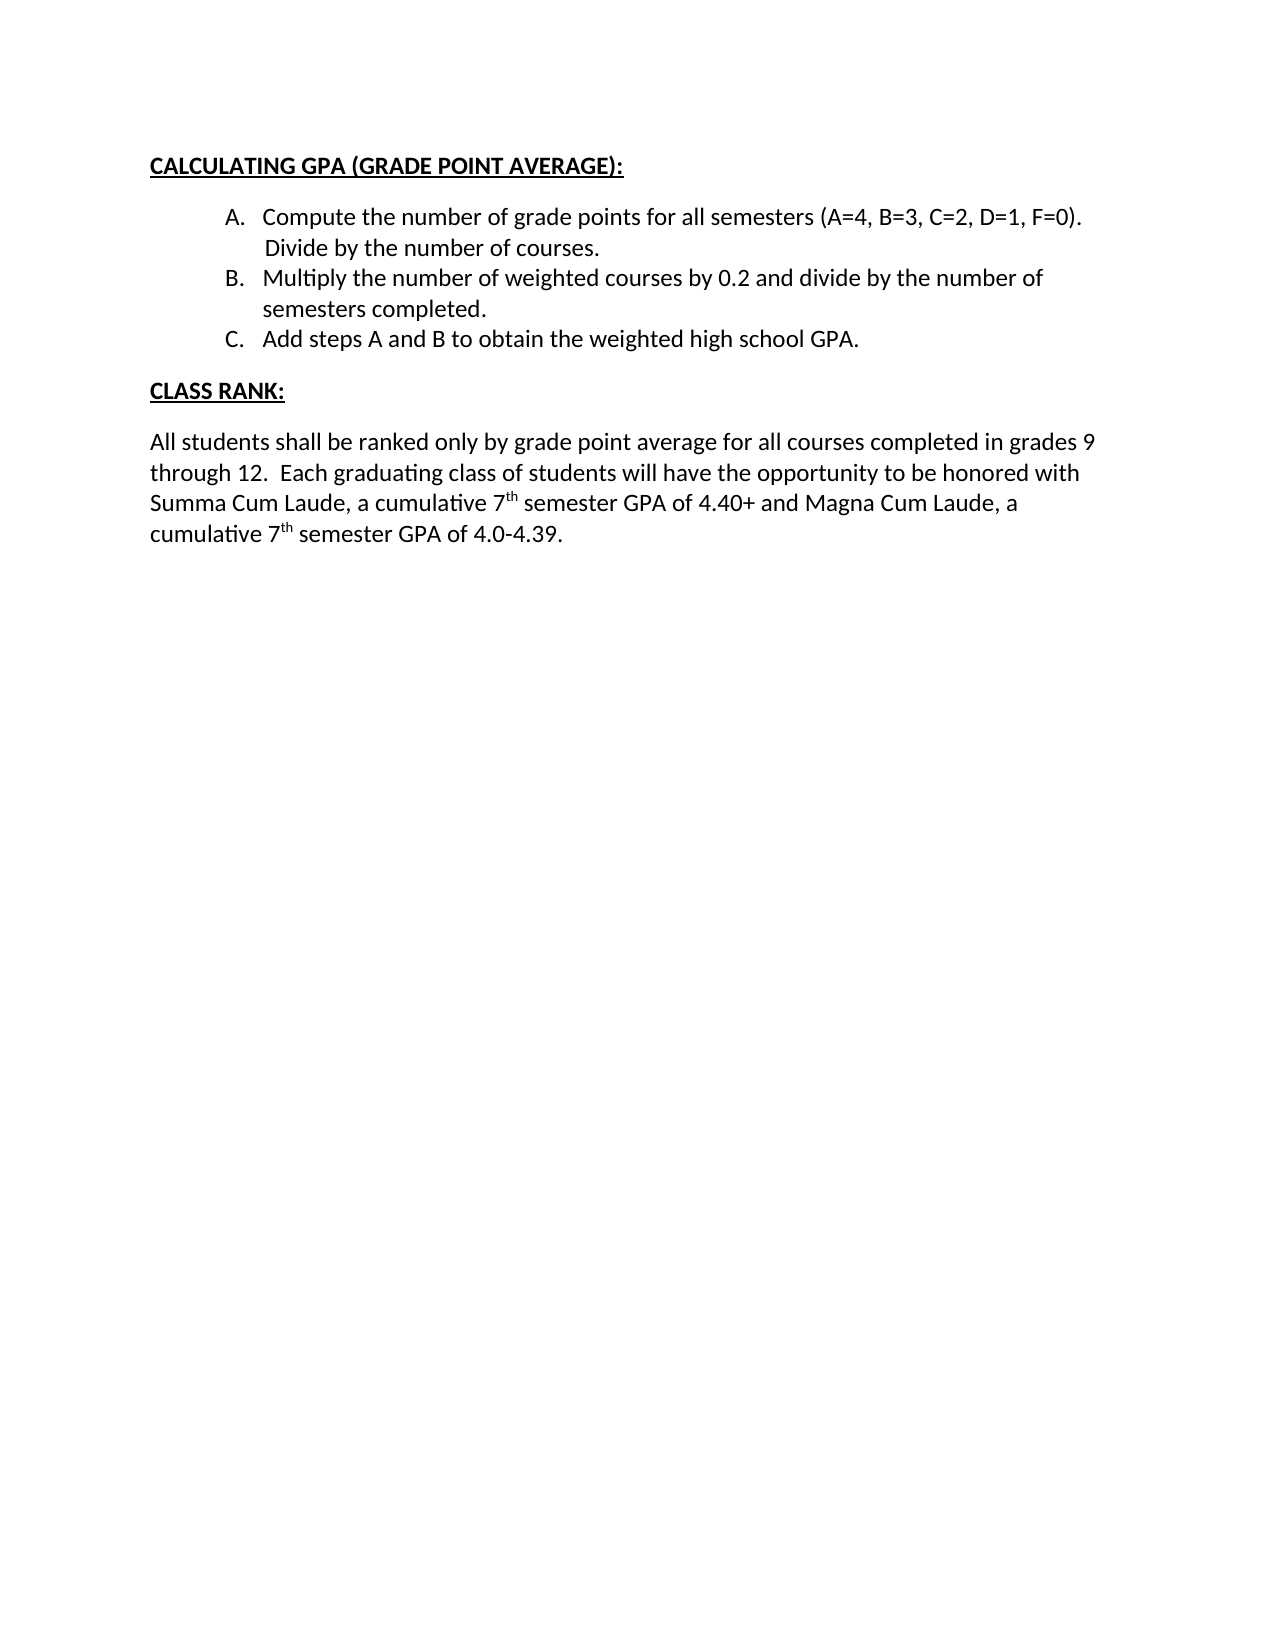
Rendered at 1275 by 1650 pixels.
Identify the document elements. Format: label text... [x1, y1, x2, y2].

text All students shall be ranked only by grade point average for all courses completed in grades 9 through 12. Each graduating class of students will have the opportunity to be honored with Summa Cum Laude, a cumulative 7th semester GPA of 4.40+ and Magna Cum Laude, a cumulative 7th semester GPA of 4.0-4.39. [150, 426, 1125, 548]
list Divide by the number of courses. [225, 232, 1125, 262]
list Multiply the number of weighted courses by 0.2 and divide by the number of semesters completed. [225, 262, 1125, 323]
text CLASS RANK: [150, 375, 1125, 405]
list Add steps A and B to obtain the weighted high school GPA. [225, 323, 1125, 354]
list Compute the number of grade points for all semesters (A=4, B=3, C=2, D=1, F=0). [225, 201, 1125, 232]
text CALCULATING GPA (GRADE POINT AVERAGE): [150, 150, 1125, 181]
